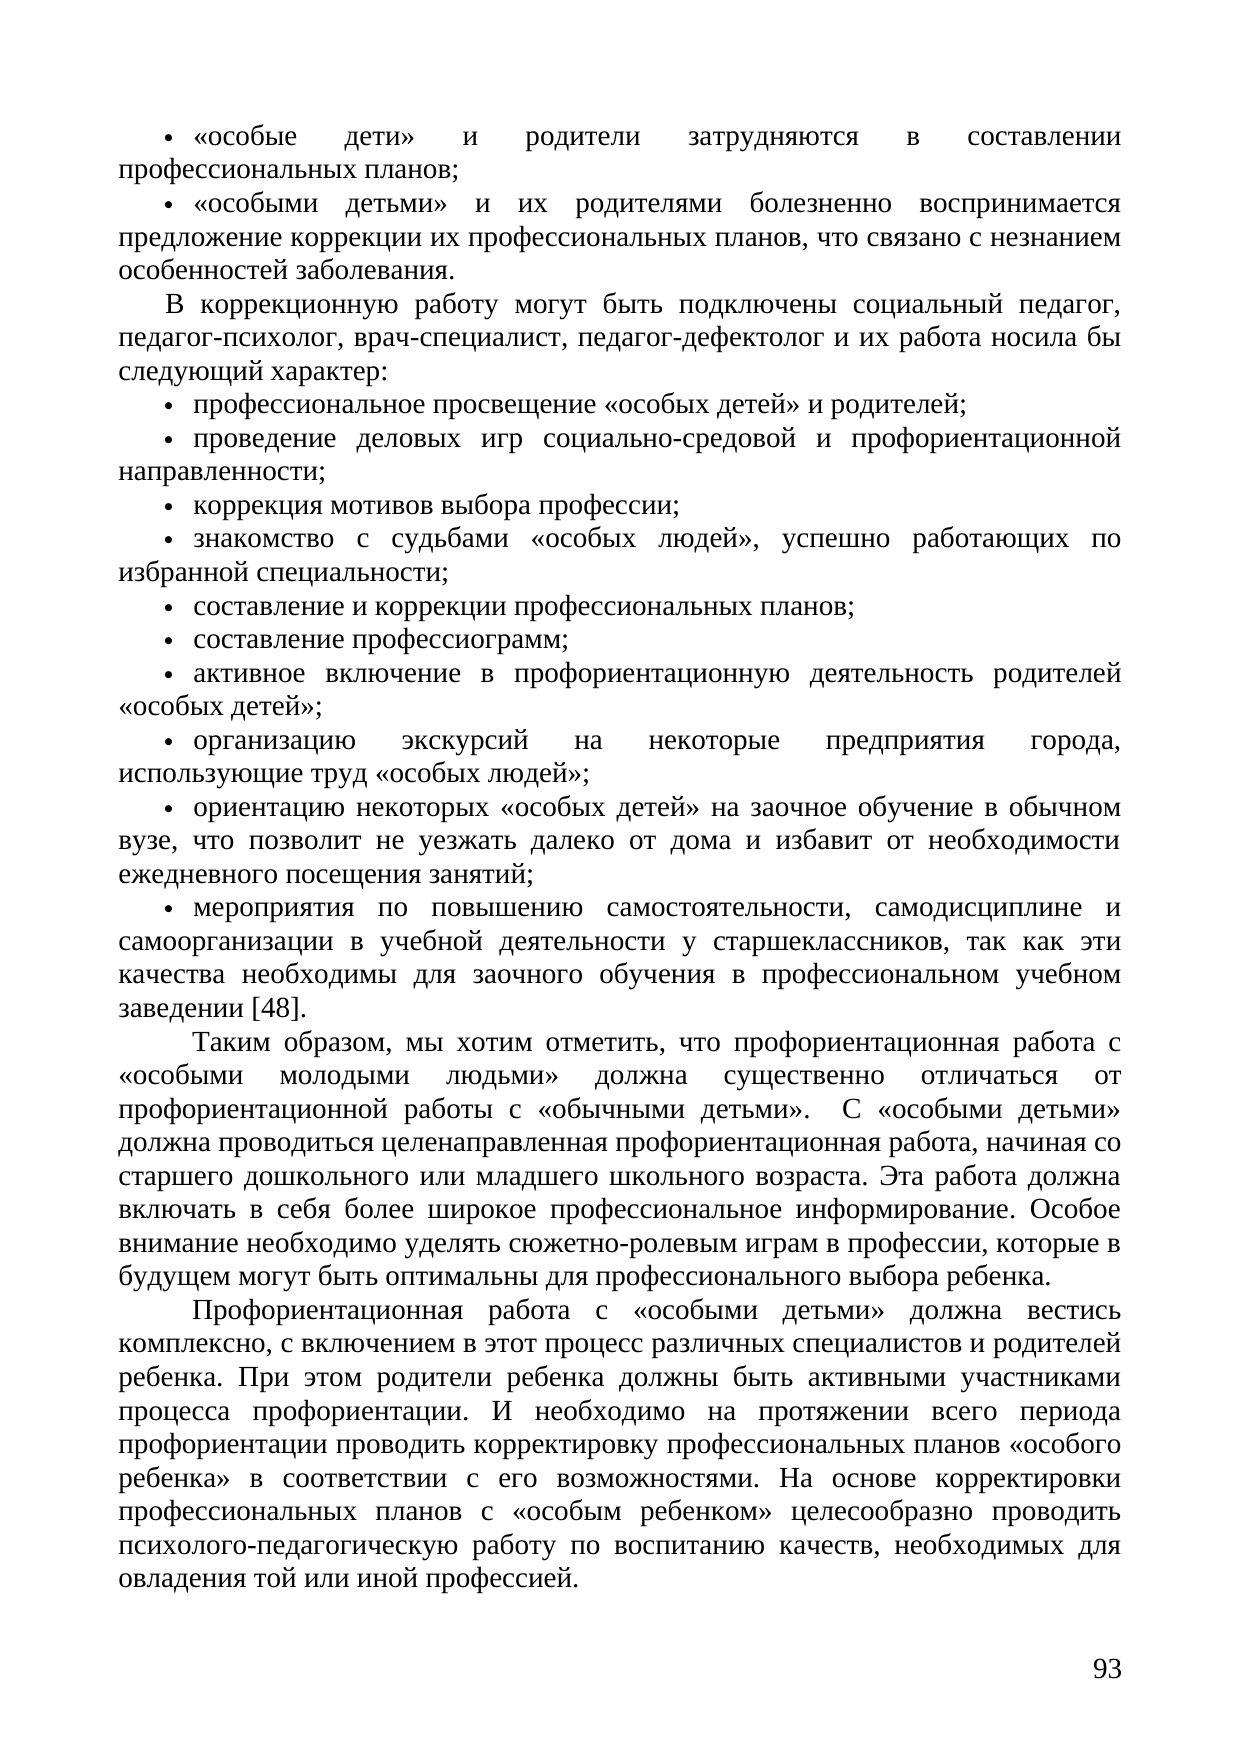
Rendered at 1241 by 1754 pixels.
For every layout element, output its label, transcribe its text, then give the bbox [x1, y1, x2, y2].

list составление и коррекции профессиональных планов; [118, 588, 1122, 621]
list организацию экскурсий на некоторые предприятия города, использующие труд «особых людей»; [118, 722, 1122, 789]
list профессиональное просвещение «особых детей» и родителей; [118, 386, 1122, 420]
list активное включение в профориентационную деятельность родителей «особых детей»; [118, 655, 1122, 722]
list «особые дети» и родители затрудняются в составлении профессиональных планов; [118, 118, 1122, 185]
text В коррекционную работу могут быть подключены социальный педагог, педагог-психолог, врач-специалист, педагог-дефектолог и их работа носила бы следующий характер: [118, 286, 1122, 386]
list коррекция мотивов выбора профессии; [118, 487, 1122, 521]
list знакомство с судьбами «особых людей», успешно работающих по избранной специальности; [118, 521, 1122, 588]
text Таким образом, мы хотим отметить, что профориентационная работа с «особыми молодыми людьми» должна существенно отличаться от профориентационной работы с «обычными детьми». С «особыми детьми» должна проводиться целенаправленная профориентационная работа, начиная со старшего дошкольного или младшего школьного возраста. Эта работа должна включать в себя более широкое профессиональное информирование. Особое внимание необходимо уделять сюжетно-ролевым играм в профессии, которые в будущем могут быть оптимальны для профессионального выбора ребенка. [118, 1024, 1122, 1292]
list ориентацию некоторых «особых детей» на заочное обучение в обычном вузе, что позволит не уезжать далеко от дома и избавит от необходимости ежедневного посещения занятий; [118, 789, 1122, 889]
list мероприятия по повышению самостоятельности, самодисциплине и самоорганизации в учебной деятельности у старшеклассников, так как эти качества необходимы для заочного обучения в профессиональном учебном заведении [48]. [118, 889, 1122, 1024]
text Профориентационная работа с «особыми детьми» должна вестись комплексно, с включением в этот процесс различных специалистов и родителей ребенка. При этом родители ребенка должны быть активными участниками процесса профориентации. И необходимо на протяжении всего периода профориентации проводить корректировку профессиональных планов «особого ребенка» в соответствии с его возможностями. На основе корректировки профессиональных планов с «особым ребенком» целесообразно проводить психолого-педагогическую работу по воспитанию качеств, необходимых для овладения той или иной профессией. [118, 1292, 1122, 1594]
list составление профессиограмм; [118, 621, 1122, 655]
list проведение деловых игр социально-средовой и профориентационной направленности; [118, 420, 1122, 487]
list «особыми детьми» и их родителями болезненно воспринимается предложение коррекции их профессиональных планов, что связано с незнанием особенностей заболевания. [118, 185, 1122, 286]
